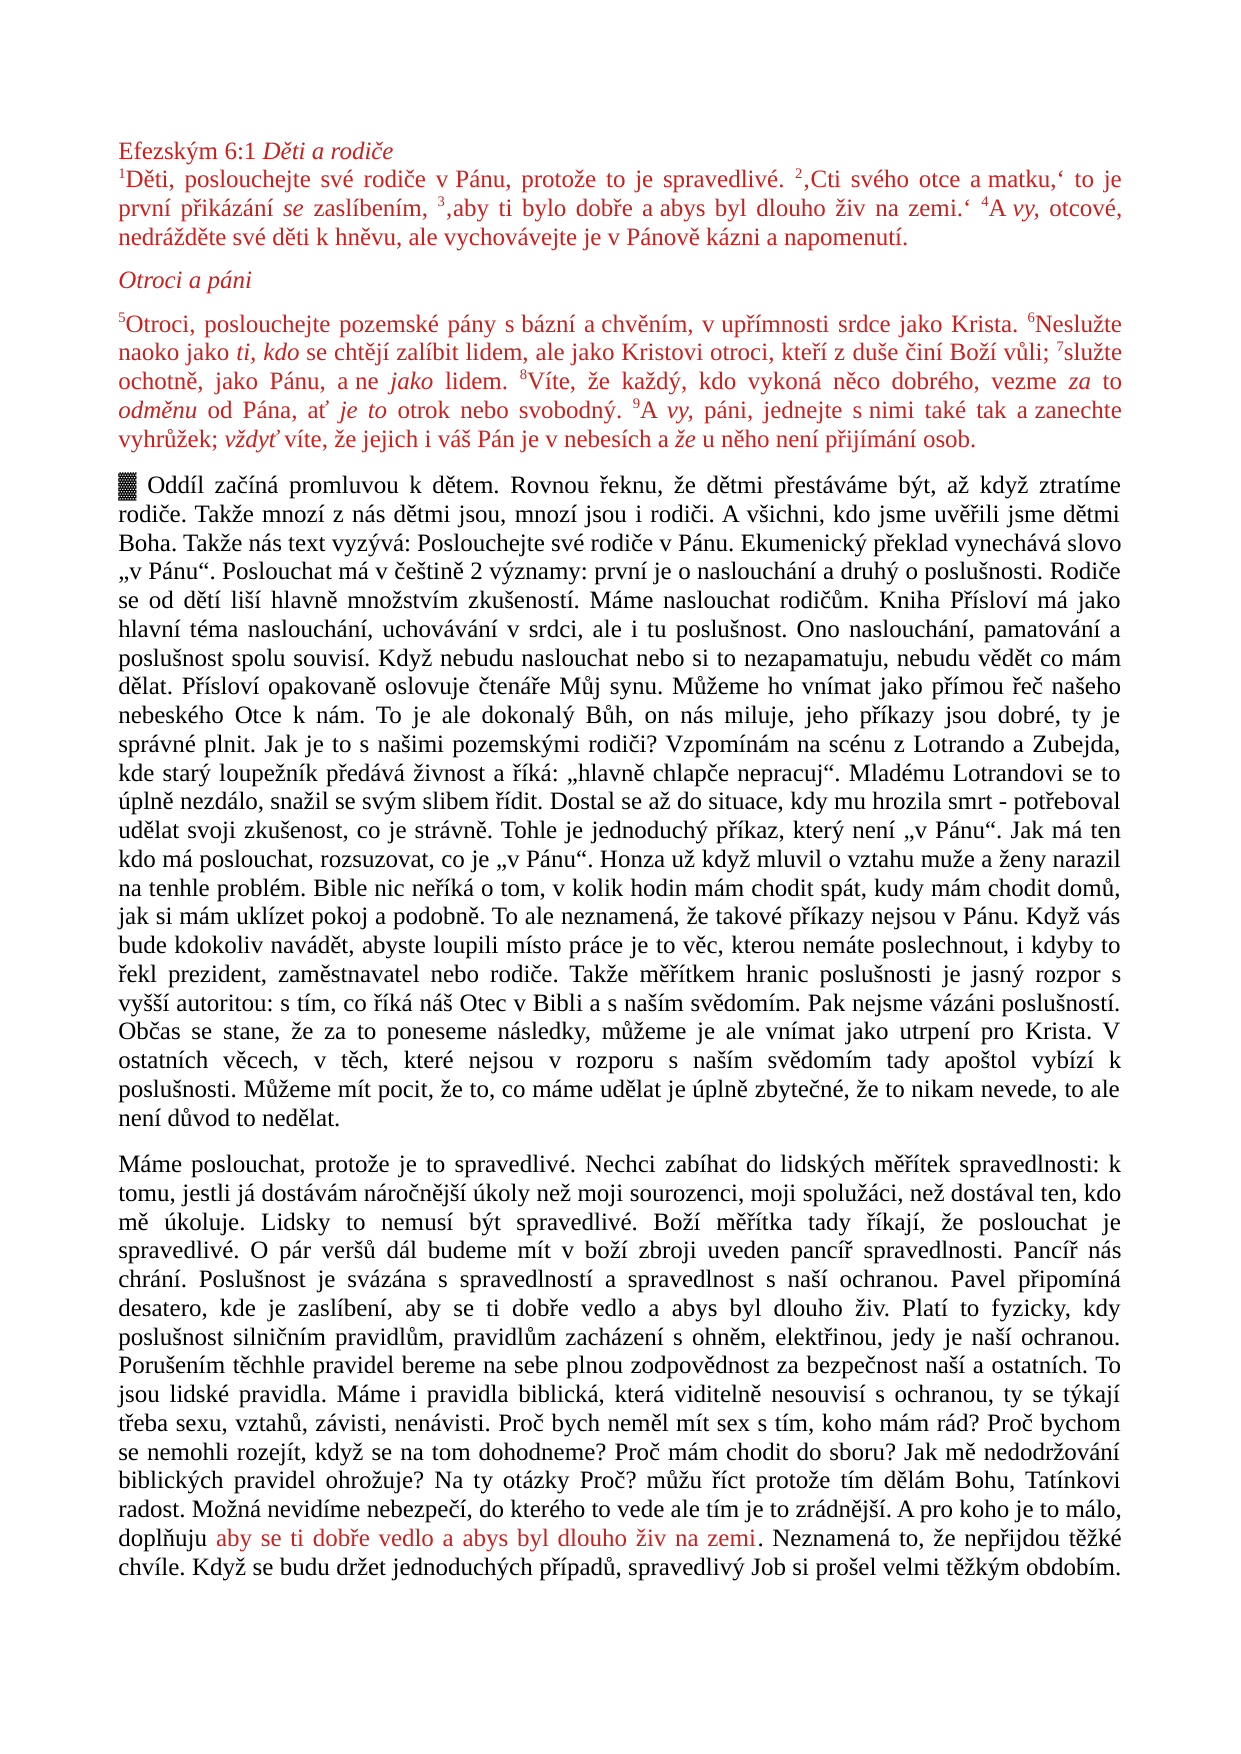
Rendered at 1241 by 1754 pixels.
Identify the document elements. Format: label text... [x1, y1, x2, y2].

text Otroci a páni [118, 265, 1122, 294]
text Efezským 6:1 Děti a rodiče [118, 136, 1122, 164]
text 1Děti, poslouchejte své rodiče v Pánu, protože to je spravedlivé. 2‚Cti svého otce a matku,‘ to je první přikázání se zaslíbením, 3‚aby ti bylo dobře a abys byl dlouho živ na zemi.‘ 4A vy, otcové, nedrážděte své děti k hněvu, ale vychovávejte je v Pánově kázni a napomenutí. [118, 164, 1122, 251]
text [118, 1149, 1122, 1580]
text ▓ Oddíl začíná promluvou k dětem. Rovnou řeknu, že dětmi přestáváme být, až když ztratíme rodiče. Takže mnozí z nás dětmi jsou, mnozí jsou i rodiči. A všichni, kdo jsme uvěřili jsme dětmi Boha. Takže nás text vyzývá: Poslouchejte své rodiče v Pánu. Ekumenický překlad vynechává slovo „v Pánu“. Poslouchat má v češtině 2 významy: první je o naslouchání a druhý o poslušnosti. Rodiče se od dětí liší hlavně množstvím zkušeností. Máme naslouchat rodičům. Kniha Přísloví má jako hlavní téma naslouchání, uchovávání v srdci, ale i tu poslušnost. Ono naslouchání, pamatování a poslušnost spolu souvisí. Když nebudu naslouchat nebo si to nezapamatuju, nebudu vědět co mám dělat. Přísloví opakovaně oslovuje čtenáře Můj synu. Můžeme ho vnímat jako přímou řeč našeho nebeského Otce k nám. To je ale dokonalý Bůh, on nás miluje, jeho příkazy jsou dobré, ty je správné plnit. Jak je to s našimi pozemskými rodiči? Vzpomínám na scénu z Lotrando a Zubejda, kde starý loupežník předává živnost a říká: „hlavně chlapče nepracuj“. Mladému Lotrandovi se to úplně nezdálo, snažil se svým slibem řídit. Dostal se až do situace, kdy mu hrozila smrt - potřeboval udělat svoji zkušenost, co je strávně. Tohle je jednoduchý příkaz, který není „v Pánu“. Jak má ten kdo má poslouchat, rozsuzovat, co je „v Pánu“. Honza už když mluvil o vztahu muže a ženy narazil na tenhle problém. Bible nic neříká o tom, v kolik hodin mám chodit spát, kudy mám chodit domů, jak si mám uklízet pokoj a podobně. To ale neznamená, že takové příkazy nejsou v Pánu. Když vás bude kdokoliv navádět, abyste loupili místo práce je to věc, kterou nemáte poslechnout, i kdyby to řekl prezident, zaměstnavatel nebo rodiče. Takže měřítkem hranic poslušnosti je jasný rozpor s vyšší autoritou: s tím, co říká náš Otec v Bibli a s naším svědomím. Pak nejsme vázáni poslušností. Občas se stane, že za to poneseme následky, můžeme je ale vnímat jako utrpení pro Krista. V ostatních věcech, v těch, které nejsou v rozporu s naším svědomím tady apoštol vybízí k poslušnosti. Můžeme mít pocit, že to, co máme udělat je úplně zbytečné, že to nikam nevede, to ale není důvod to nedělat. [118, 470, 1122, 1131]
text 5Otroci, poslouchejte pozemské pány s bázní a chvěním, v upřímnosti srdce jako Krista. 6Neslužte naoko jako ti, kdo se chtějí zalíbit lidem, ale jako Kristovi otroci, kteří z duše činí Boží vůli; 7služte ochotně, jako Pánu, a ne jako lidem. 8Víte, že každý, kdo vykoná něco dobrého, vezme za to odměnu od Pána, ať je to otrok nebo svobodný. 9A vy, páni, jednejte s nimi také tak a zanechte vyhrůžek; vždyť víte, že jejich i váš Pán je v nebesích a že u něho není přijímání osob. [118, 309, 1122, 452]
